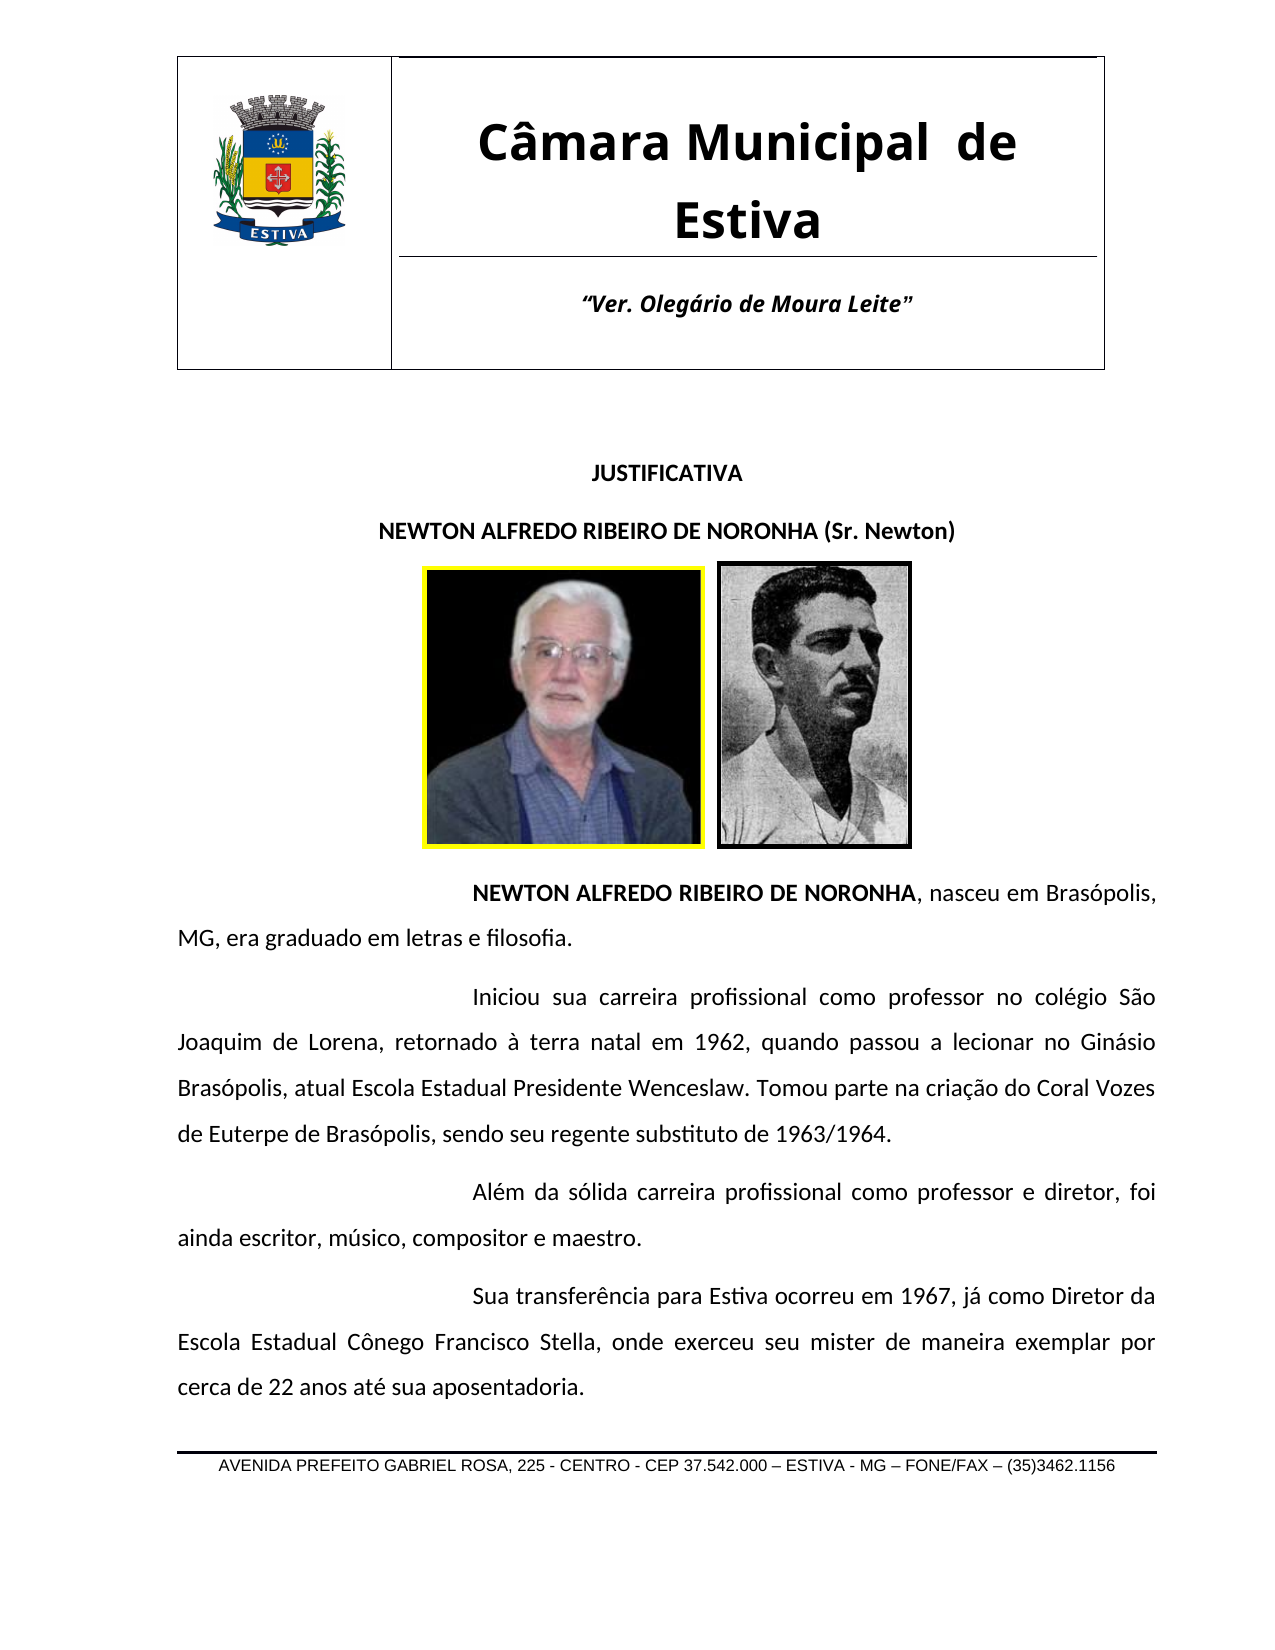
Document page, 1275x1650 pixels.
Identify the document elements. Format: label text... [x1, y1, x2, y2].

text Iniciou sua carreira profissional como professor no colégio São Joaquim de Lorena, retornado à terra natal em 1962, quando passou a lecionar no Ginásio Brasópolis, atual Escola Estadual Presidente Wenceslaw. Tomou parte na criação do Coral Vozes de Euterpe de Brasópolis, sendo seu regente substituto de 1963/1964. [177, 981, 1157, 1148]
text Além da sólida carreira profissional como professor e diretor, foi ainda escritor, músico, compositor e maestro. [177, 1176, 1157, 1252]
picture [427, 570, 701, 844]
text JUSTIFICATIVA [177, 457, 1157, 488]
picture [213, 95, 346, 246]
text Sua transferência para Estiva ocorreu em 1967, já como Diretor da Escola Estadual Cônego Francisco Stella, onde exerceu seu mister de maneira exemplar por cerca de 22 anos até sua aposentadoria. [177, 1280, 1157, 1402]
picture [721, 566, 908, 844]
text NEWTON ALFREDO RIBEIRO DE NORONHA, nasceu em Brasópolis, MG, era graduado em letras e filosofia. [177, 877, 1157, 953]
text NEWTON ALFREDO RIBEIRO DE NORONHA (Sr. Newton) [177, 515, 1157, 546]
